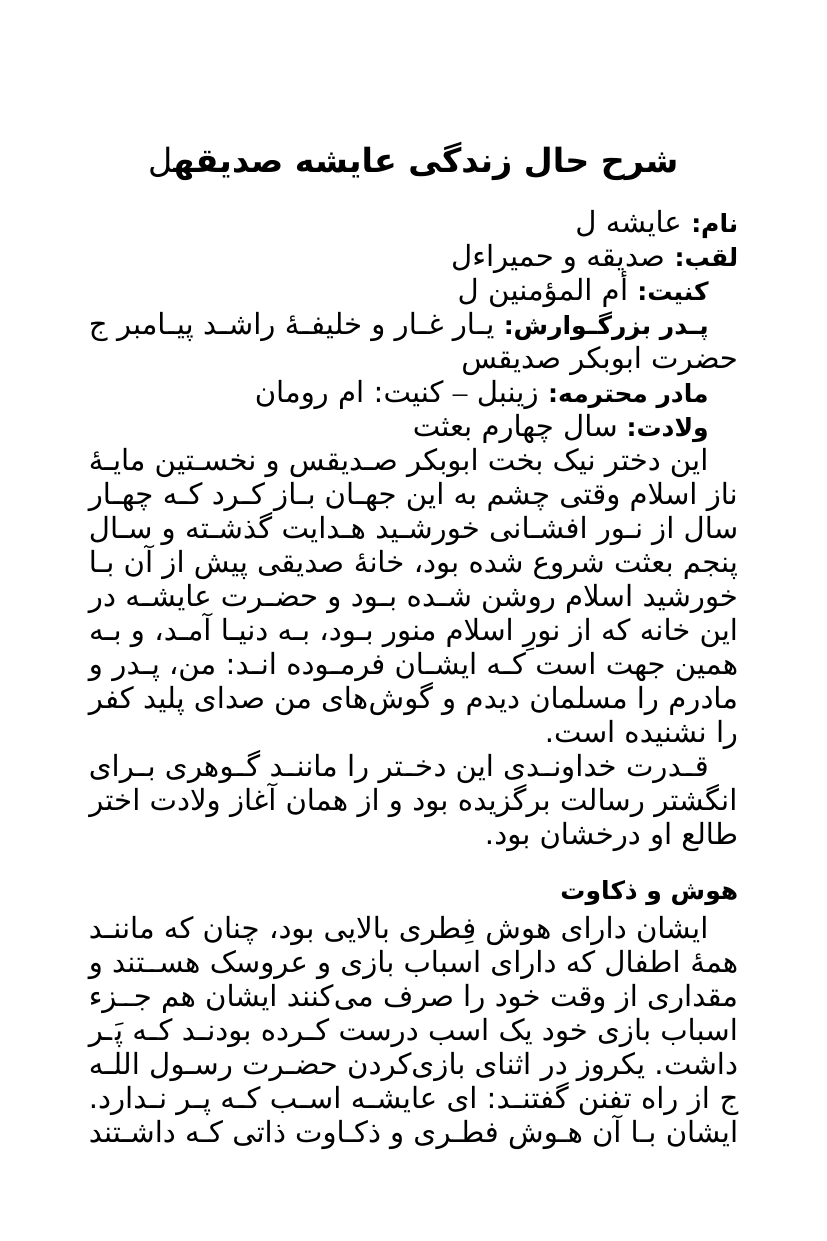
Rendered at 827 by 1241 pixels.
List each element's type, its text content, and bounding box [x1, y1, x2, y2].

text مادر محترمه: زینبل – کنیت: ام رومان [89, 375, 738, 409]
text شرح حال زندگی عایشه صدیقهل [89, 142, 738, 181]
text پدر بزرگوارش: یار غار و خلیفۀ راشد پیامبر ج حضرت ابوبکر صدیقس [89, 307, 738, 375]
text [89, 911, 738, 1149]
text ولادت: سال چهارم بعثت [89, 409, 738, 443]
text نام: عایشه ل [89, 206, 738, 239]
text قدرت خداوندی این دختر را مانند گوهری برای انگشتر رسالت برگزیده بود و از همان آغاز ولادت اختر طالع او درخشان بود. [89, 749, 738, 851]
text کنیت: أم المؤمنین ل [89, 273, 738, 307]
text هوش و ذکاوت [89, 876, 738, 905]
text لقب: صدیقه و حمیراءل [89, 239, 738, 273]
text این دختر نیک بخت ابوبکر صدیقس و نخستین مایۀ ناز اسلام وقتی چشم به این جهان باز کرد که چهار سال از نور افشانی خورشید هدایت گذشته و سال پنجم بعثت شروع شده بود، خانۀ صدیقی پیش از آن با خورشید اسلام روشن شده بود و حضرت عایشه در این خانه که از نورِ اسلام منور بود، به دنیا آمد، و به همین جهت است که ایشان فرموده اند: من، پدر و مادرم را مسلمان دیدم و گوش‌های من صدای پلید کفر را نشنیده است. [89, 443, 738, 749]
